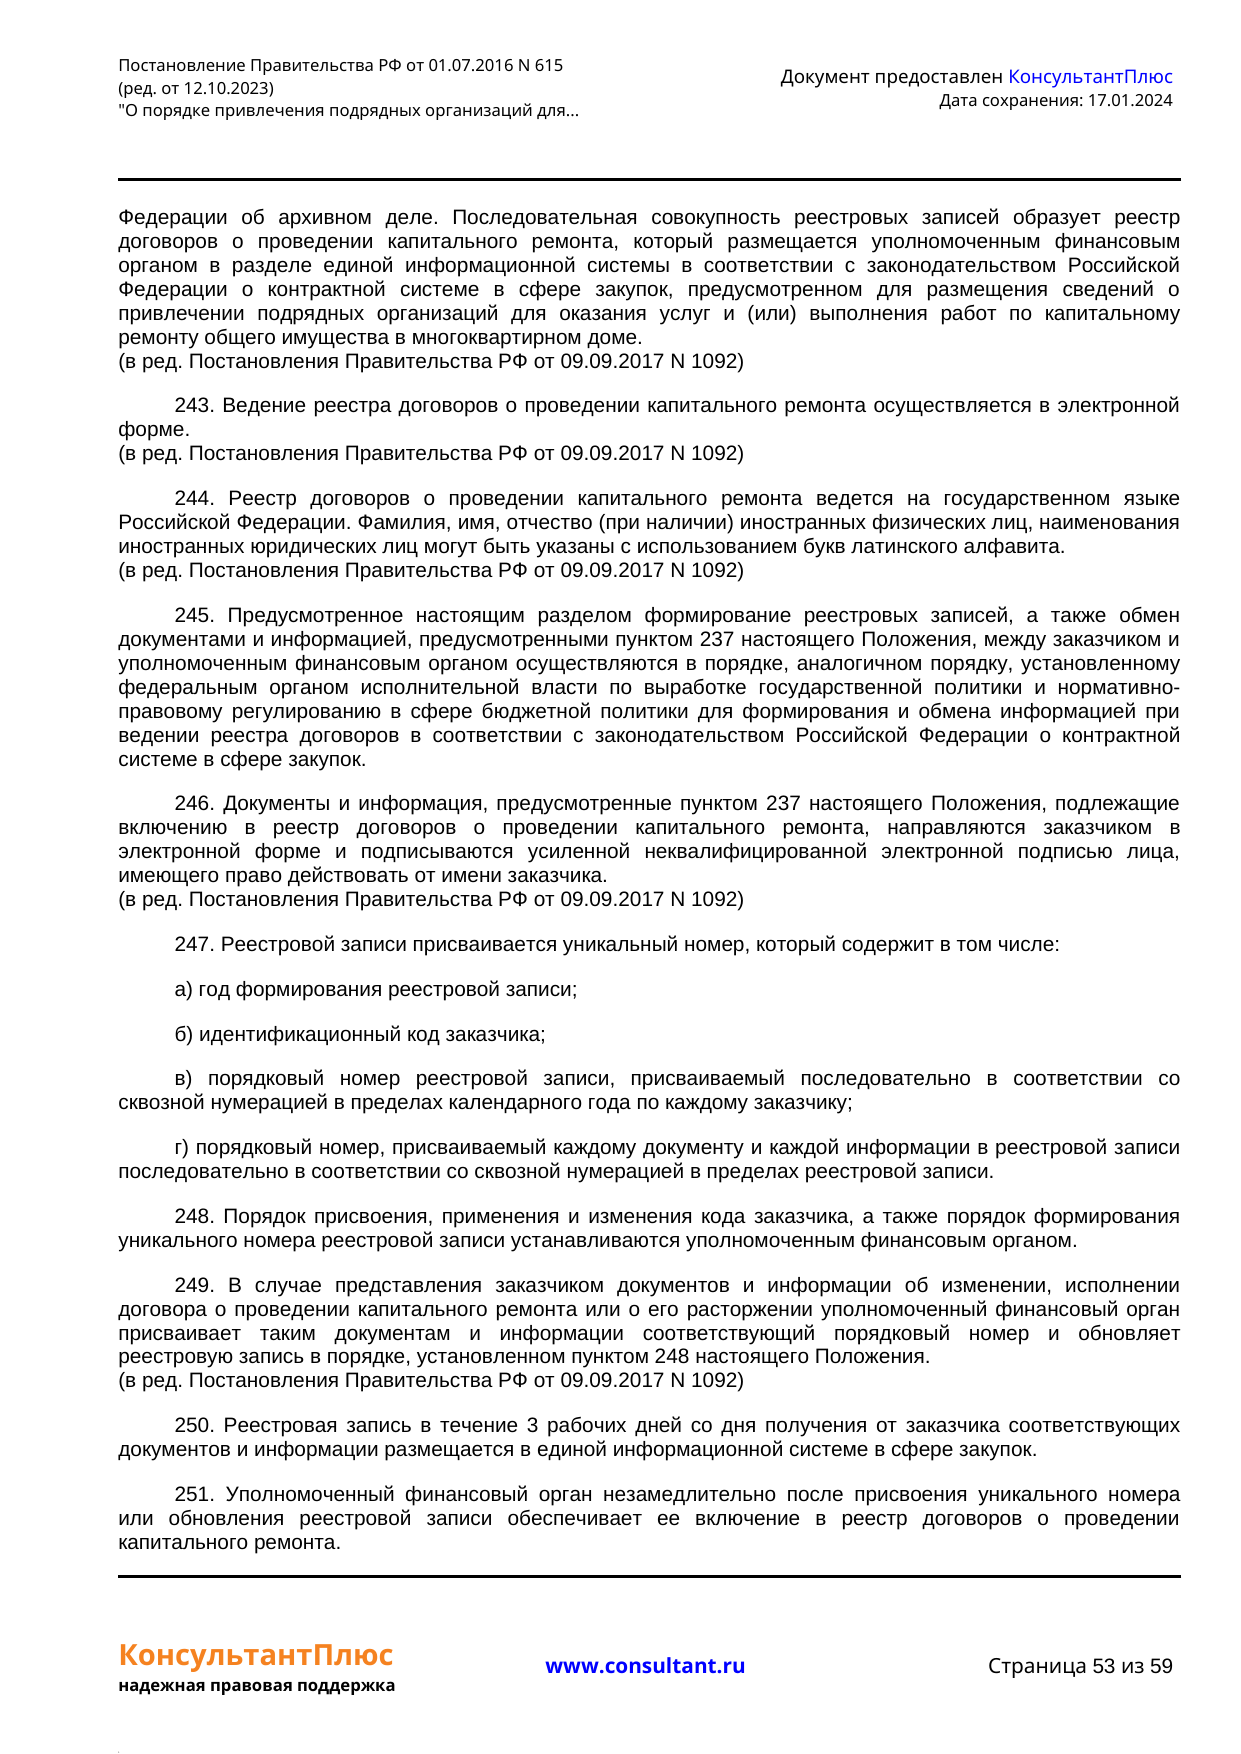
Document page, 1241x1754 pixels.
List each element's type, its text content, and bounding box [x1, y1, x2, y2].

text 249. В случае представления заказчиком документов и информации об изменении, исполнении договора о проведении капитального ремонта или о его расторжении уполномоченный финансовый орган присваивает таким документам и информации соответствующий порядковый номер и обновляет реестровую запись в порядке, установленном пунктом 248 настоящего Положения. [118, 1272, 1181, 1368]
text 243. Ведение реестра договоров о проведении капитального ремонта осуществляется в электронной форме. [118, 393, 1181, 441]
text в) порядковый номер реестровой записи, присваиваемый последовательно в соответствии со сквозной нумерацией в пределах календарного года по каждому заказчику; [118, 1066, 1181, 1114]
text 250. Реестровая запись в течение 3 рабочих дней со дня получения от заказчика соответствующих документов и информации размещается в единой информационной системе в сфере закупок. [118, 1413, 1181, 1461]
text 251. Уполномоченный финансовый орган незамедлительно после присвоения уникального номера или обновления реестровой записи обеспечивает ее включение в реестр договоров о проведении капитального ремонта. [118, 1482, 1181, 1554]
text 245. Предусмотренное настоящим разделом формирование реестровых записей, а также обмен документами и информацией, предусмотренными пунктом 237 настоящего Положения, между заказчиком и уполномоченным финансовым органом осуществляются в порядке, аналогичном порядку, установленному федеральным органом исполнительной власти по выработке государственной политики и нормативно-правовому регулированию в сфере бюджетной политики для формирования и обмена информацией при ведении реестра договоров в соответствии с законодательством Российской Федерации о контрактной системе в сфере закупок. [118, 603, 1181, 770]
text (в ред. Постановления Правительства РФ от 09.09.2017 N 1092) [118, 1368, 1181, 1392]
text 247. Реестровой записи присваивается уникальный номер, который содержит в том числе: [118, 932, 1181, 956]
text (в ред. Постановления Правительства РФ от 09.09.2017 N 1092) [118, 887, 1181, 911]
text (в ред. Постановления Правительства РФ от 09.09.2017 N 1092) [118, 348, 1181, 372]
text 248. Порядок присвоения, применения и изменения кода заказчика, а также порядок формирования уникального номера реестровой записи устанавливаются уполномоченным финансовым органом. [118, 1204, 1181, 1252]
text 244. Реестр договоров о проведении капитального ремонта ведется на государственном языке Российской Федерации. Фамилия, имя, отчество (при наличии) иностранных физических лиц, наименования иностранных юридических лиц могут быть указаны с использованием букв латинского алфавита. [118, 486, 1181, 558]
text г) порядковый номер, присваиваемый каждому документу и каждой информации в реестровой записи последовательно в соответствии со сквозной нумерацией в пределах реестровой записи. [118, 1135, 1181, 1183]
text (в ред. Постановления Правительства РФ от 09.09.2017 N 1092) [118, 441, 1181, 465]
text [118, 205, 1181, 348]
text а) год формирования реестровой записи; [118, 977, 1181, 1001]
text 246. Документы и информация, предусмотренные пунктом 237 настоящего Положения, подлежащие включению в реестр договоров о проведении капитального ремонта, направляются заказчиком в электронной форме и подписываются усиленной неквалифицированной электронной подписью лица, имеющего право действовать от имени заказчика. [118, 791, 1181, 887]
text б) идентификационный код заказчика; [118, 1021, 1181, 1045]
text (в ред. Постановления Правительства РФ от 09.09.2017 N 1092) [118, 558, 1181, 582]
